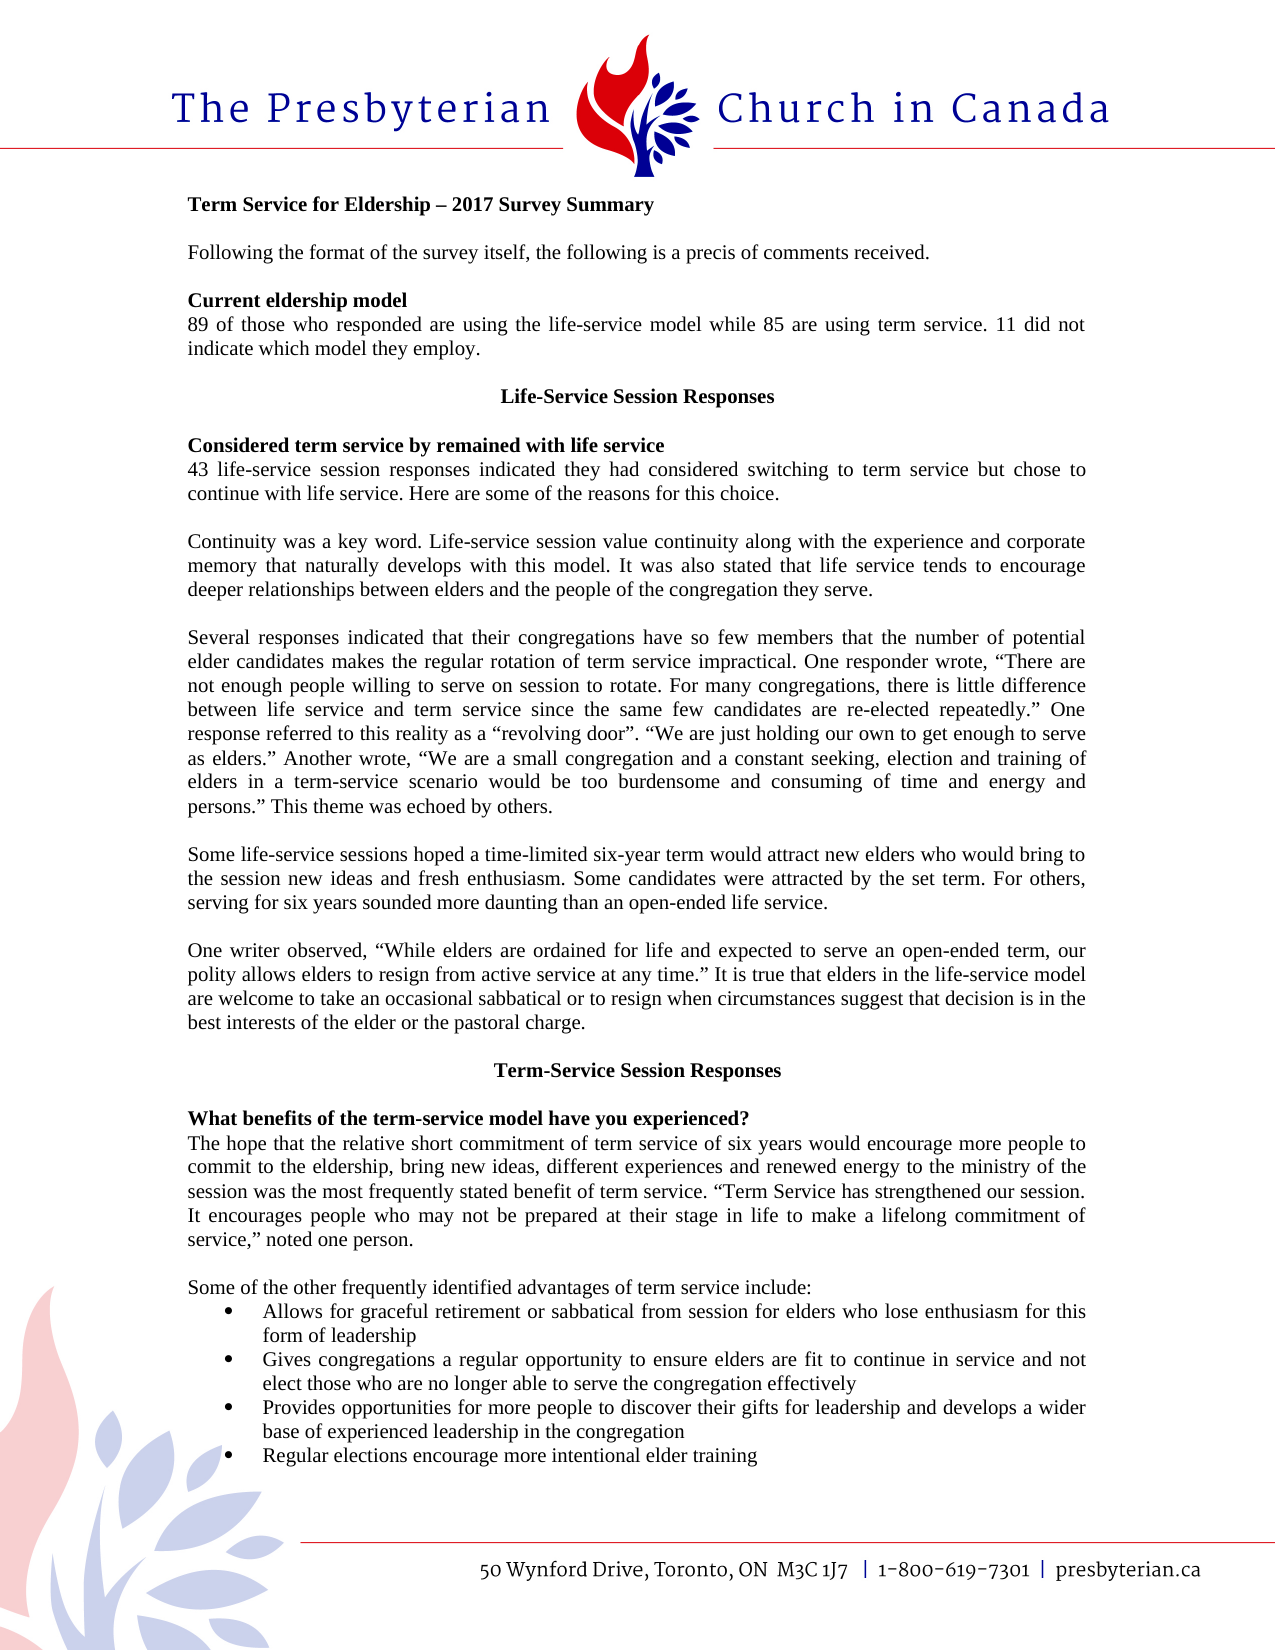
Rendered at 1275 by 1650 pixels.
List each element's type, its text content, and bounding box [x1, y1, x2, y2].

text Life-Service Session Responses [187, 384, 1087, 408]
list Provides opportunities for more people to discover their gifts for leadership and develops a wider base of experienced leadership in the congregation [225, 1395, 1087, 1443]
text Following the format of the survey itself, the following is a precis of comments received. [187, 240, 1087, 264]
text Several responses indicated that their congregations have so few members that the number of potential elder candidates makes the regular rotation of term service impractical. One responder wrote, “There are not enough people willing to serve on session to rotate. For many congregations, there is little difference between life service and term service since the same few candidates are re-elected repeatedly.” One response referred to this reality as a “revolving door”. “We are just holding our own to get enough to serve as elders.” Another wrote, “We are a small congregation and a constant seeking, election and training of elders in a term-service scenario would be too burdensome and consuming of time and energy and persons.” This theme was echoed by others. [187, 625, 1087, 818]
text Some of the other frequently identified advantages of term service include: [187, 1275, 1087, 1299]
text The hope that the relative short commitment of term service of six years would encourage more people to commit to the eldership, bring new ideas, different experiences and renewed energy to the ministry of the session was the most frequently stated benefit of term service. “Term Service has strengthened our session. It encourages people who may not be prepared at their stage in life to make a lifelong commitment of service,” noted one person. [187, 1130, 1087, 1251]
text Considered term service by remained with life service [187, 433, 1087, 457]
text Term Service for Eldership – 2017 Survey Summary [187, 192, 1087, 216]
text 43 life-service session responses indicated they had considered switching to term service but chose to continue with life service. Here are some of the reasons for this choice. [187, 457, 1087, 505]
list Allows for graceful retirement or sabbatical from session for elders who lose enthusiasm for this form of leadership [225, 1299, 1087, 1347]
list Regular elections encourage more intentional elder training [225, 1443, 1087, 1467]
text 89 of those who responded are using the life-service model while 85 are using term service. 11 did not indicate which model they employ. [187, 312, 1087, 360]
picture [0, 0, 1275, 1650]
list Gives congregations a regular opportunity to ensure elders are fit to continue in service and not elect those who are no longer able to serve the congregation effectively [225, 1347, 1087, 1395]
text Continuity was a key word. Life-service session value continuity along with the experience and corporate memory that naturally develops with this model. It was also stated that life service tends to encourage deeper relationships between elders and the people of the congregation they serve. [187, 529, 1087, 601]
text Term-Service Session Responses [187, 1058, 1087, 1082]
text Some life-service sessions hoped a time-limited six-year term would attract new elders who would bring to the session new ideas and fresh enthusiasm. Some candidates were attracted by the set term. For others, serving for six years sounded more daunting than an open-ended life service. [187, 842, 1087, 914]
text Current eldership model [187, 288, 1087, 312]
text One writer observed, “While elders are ordained for life and expected to serve an open-ended term, our polity allows elders to resign from active service at any time.” It is true that elders in the life-service model are welcome to take an occasional sabbatical or to resign when circumstances suggest that decision is in the best interests of the elder or the pastoral charge. [187, 938, 1087, 1034]
text What benefits of the term-service model have you experienced? [187, 1106, 1087, 1130]
